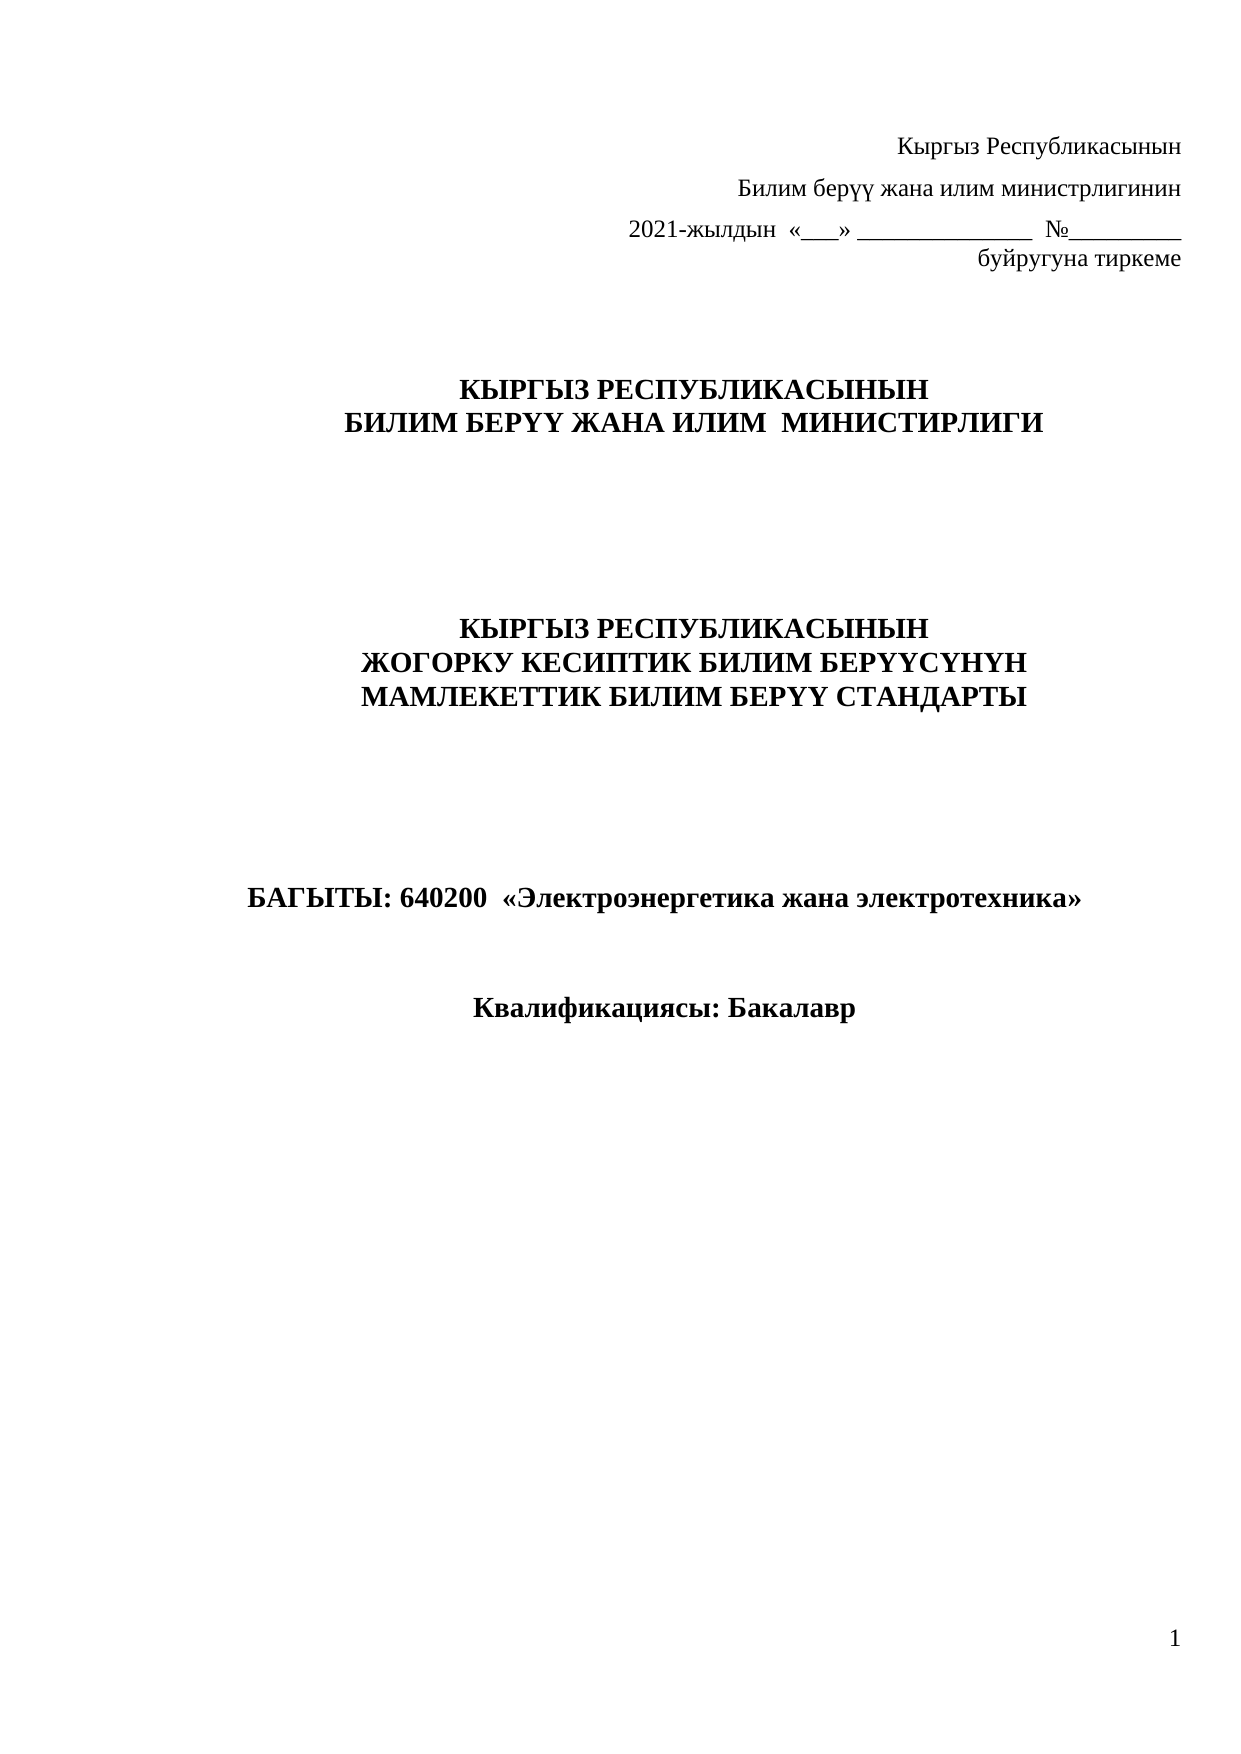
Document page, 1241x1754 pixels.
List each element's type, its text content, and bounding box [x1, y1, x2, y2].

text Билим берүү жана илим министрлигинин [148, 173, 1181, 201]
text 2021-жылдын «___» ______________ №_________ [147, 214, 1181, 243]
text БАГЫТЫ: 640200 «Электроэнергетика жана электротехника» [148, 880, 1181, 913]
text жогорку кесиптик билим берүүсүнүн [148, 645, 1181, 679]
text билим берүү жана илим министирлиги [148, 406, 1181, 439]
text Кыргыз Республикасынын [148, 131, 1181, 160]
text буйругуна тиркеме [148, 243, 1181, 271]
text Кыргыз Республикасынын [148, 612, 1181, 645]
text Квалификациясы: Бакалавр [148, 990, 1181, 1024]
text мамлекеттик билим берүү стандарты [148, 679, 1181, 712]
text Кыргыз Республикасынын [148, 372, 1181, 406]
